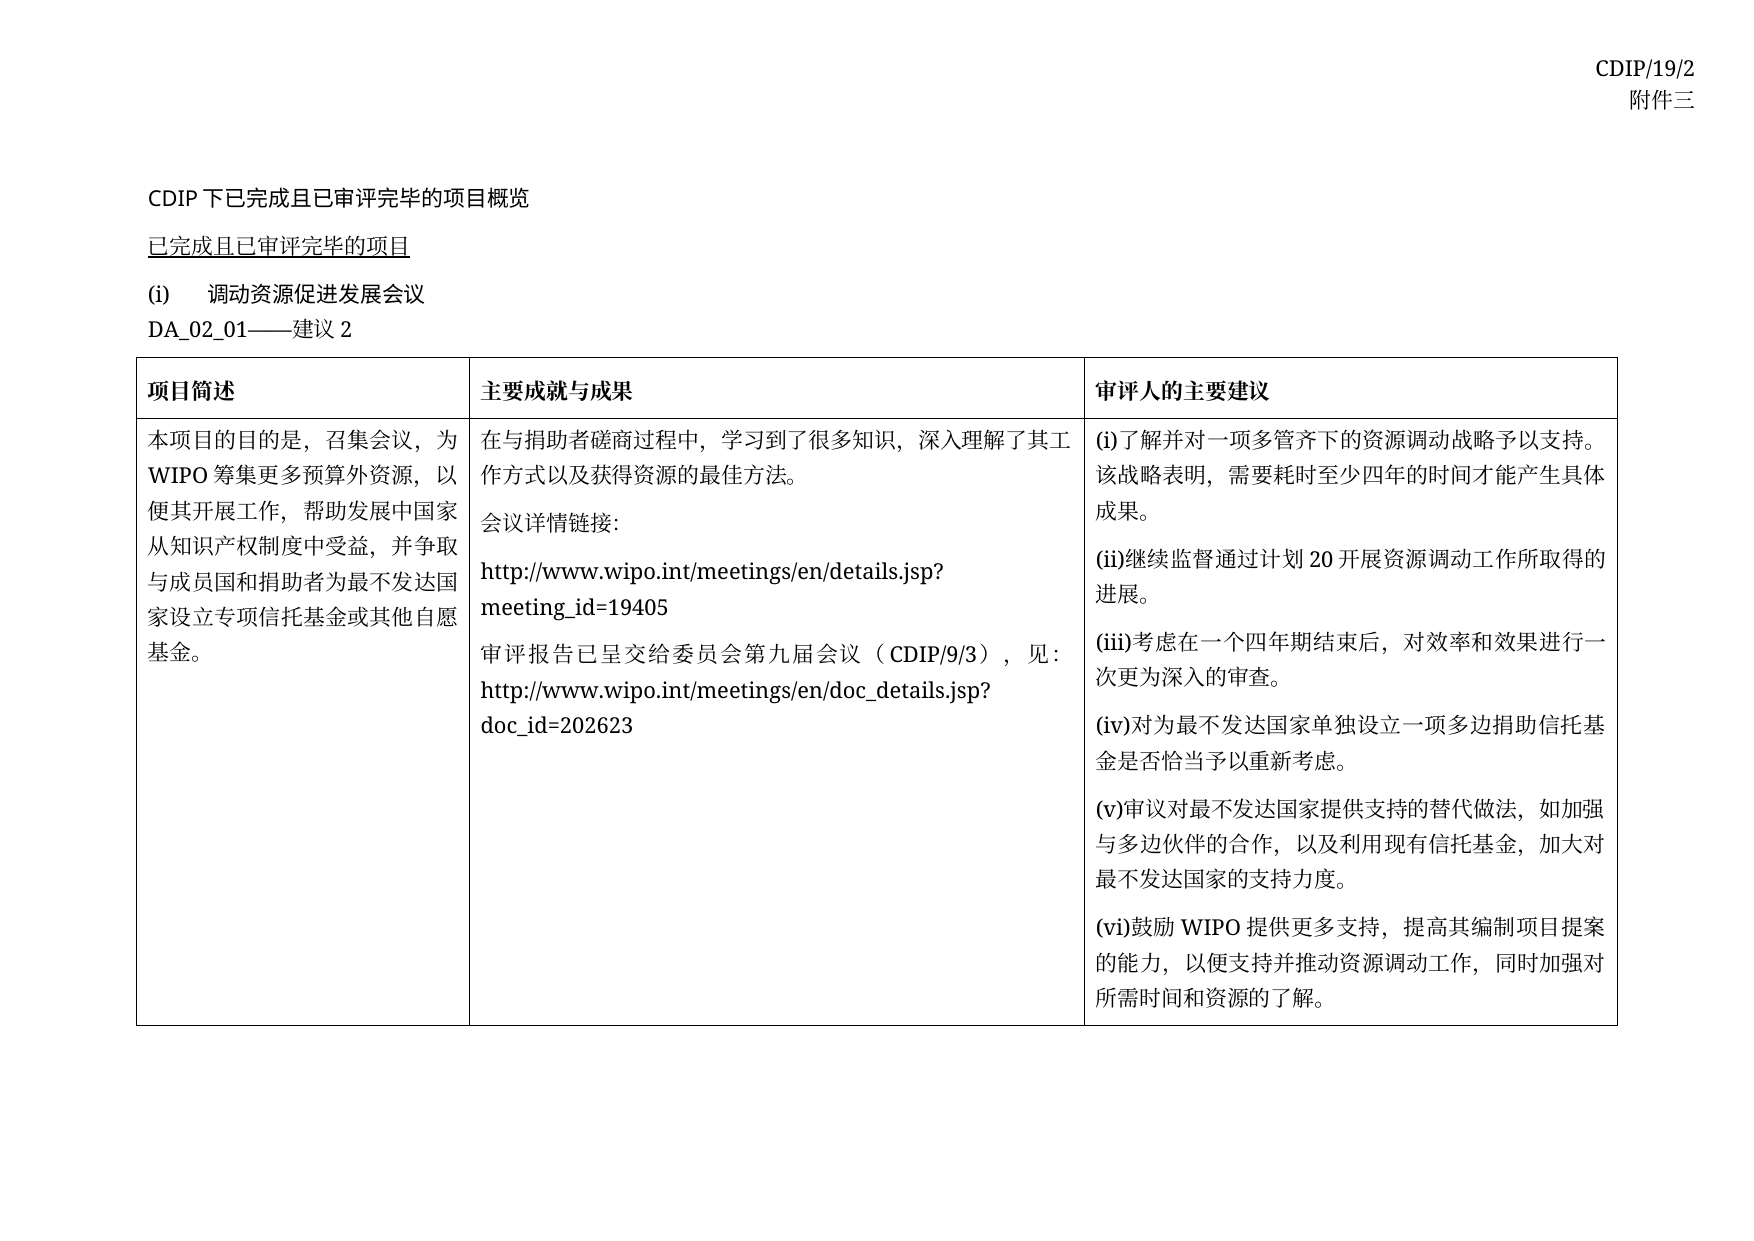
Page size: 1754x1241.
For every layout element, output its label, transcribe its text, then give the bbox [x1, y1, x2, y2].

table_header 主要成就与成果 [470, 358, 1084, 418]
text 已完成且已审评完毕的项目 [148, 225, 1695, 261]
list 调动资源促进发展会议 [148, 273, 1695, 309]
text CDIP下已完成且已审评完毕的项目概览 [148, 177, 1695, 213]
table_header 审评人的主要建议 [1085, 358, 1617, 418]
table_cell 在与捐助者磋商过程中，学习到了很多知识，深入理解了其工作方式以及获得资源的最佳方法。 会议详情链接： http://www.wipo.int/meetings/en/details.jsp?meeting_id=19405 审评报告已呈交给委员会第九届会议（CDIP/9/3），见：http://www.wipo.int/meetings/en/doc_details.jsp?doc_id=202623 [470, 419, 1084, 1025]
table_header 项目简述 [137, 358, 469, 418]
table_cell 本项目的目的是，召集会议，为WIPO筹集更多预算外资源，以便其开展工作，帮助发展中国家从知识产权制度中受益，并争取与成员国和捐助者为最不发达国家设立专项信托基金或其他自愿基金。 [137, 419, 469, 1025]
table_cell (i)了解并对一项多管齐下的资源调动战略予以支持。该战略表明，需要耗时至少四年的时间才能产生具体成果。 (ii)继续监督通过计划20开展资源调动工作所取得的进展。 (iii)考虑在一个四年期结束后，对效率和效果进行一次更为深入的审查。 (iv)对为最不发达国家单独设立一项多边捐助信托基金是否恰当予以重新考虑。 (v)审议对最不发达国家提供支持的替代做法，如加强与多边伙伴的合作，以及利用现有信托基金，加大对最不发达国家的支持力度。 (vi)鼓励WIPO提供更多支持，提高其编制项目提案的能力，以便支持并推动资源调动工作，同时加强对所需时间和资源的了解。 [1085, 419, 1617, 1025]
text DA_02_01——建议2 [148, 309, 1695, 344]
